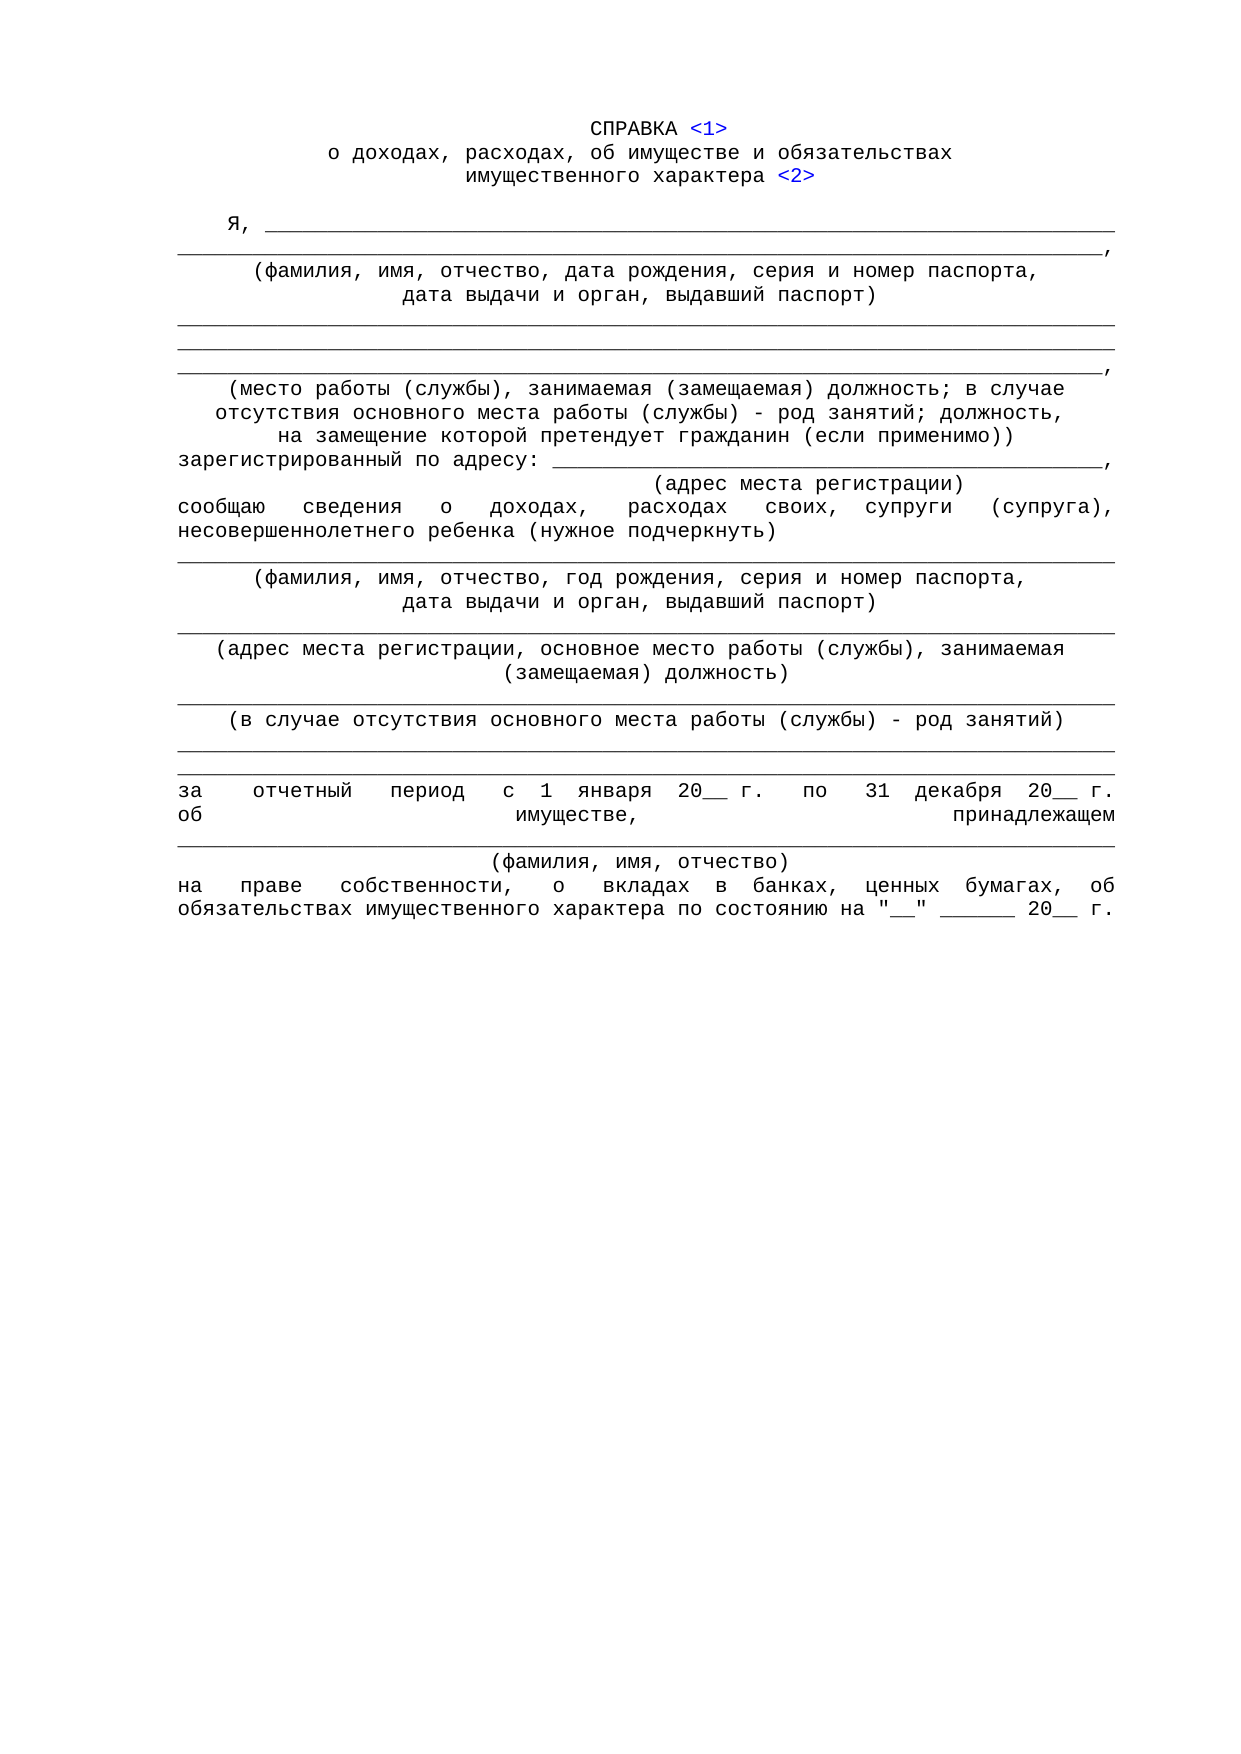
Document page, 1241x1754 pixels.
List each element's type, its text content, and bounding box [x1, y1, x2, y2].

text об имуществе, принадлежащем [177, 804, 1152, 827]
text имущественного характера <2> [177, 165, 1152, 189]
text (адрес места регистрации, основное место работы (службы), занимаемая [177, 638, 1152, 662]
text (место работы (службы), занимаемая (замещаемая) должность; в случае [177, 378, 1152, 402]
text (фамилия, имя, отчество, дата рождения, серия и номер паспорта, [177, 260, 1152, 284]
text (в случае отсутствия основного места работы (службы) - род занятий) [177, 709, 1152, 733]
text обязательствах имущественного характера по состоянию на "__" ______ 20__ г. [177, 898, 1152, 922]
text (фамилия, имя, отчество, год рождения, серия и номер паспорта, [177, 567, 1152, 591]
text на праве собственности, о вкладах в банках, ценных бумагах, об [177, 875, 1152, 898]
text отсутствия основного места работы (службы) - род занятий; должность, [177, 402, 1152, 426]
text сообщаю сведения о доходах, расходах своих, супруги (супруга), [177, 496, 1152, 520]
text несовершеннолетнего ребенка (нужное подчеркнуть) [177, 520, 1152, 544]
text ___________________________________________________________________________ [177, 307, 1152, 331]
text __________________________________________________________________________, [177, 354, 1152, 378]
text (замещаемая) должность) [177, 662, 1152, 686]
text СПРАВКА <1> [177, 118, 1152, 142]
text (фамилия, имя, отчество) [177, 851, 1152, 875]
text о доходах, расходах, об имуществе и обязательствах [177, 142, 1152, 165]
text дата выдачи и орган, выдавший паспорт) [177, 591, 1152, 615]
text зарегистрированный по адресу: ____________________________________________, [177, 449, 1152, 473]
text ___________________________________________________________________________ [177, 686, 1152, 709]
text (адрес места регистрации) [177, 473, 1152, 496]
text на замещение которой претендует гражданин (если применимо)) [177, 426, 1152, 449]
text ___________________________________________________________________________ [177, 733, 1152, 757]
text __________________________________________________________________________, [177, 236, 1152, 260]
text ___________________________________________________________________________ [177, 615, 1152, 638]
text ___________________________________________________________________________ [177, 757, 1152, 780]
text за отчетный период с 1 января 20__ г. по 31 декабря 20__ г. [177, 780, 1152, 804]
text ___________________________________________________________________________ [177, 827, 1152, 851]
text ___________________________________________________________________________ [177, 331, 1152, 354]
text Я, ____________________________________________________________________ [177, 213, 1152, 236]
text ___________________________________________________________________________ [177, 544, 1152, 567]
text дата выдачи и орган, выдавший паспорт) [177, 284, 1152, 307]
